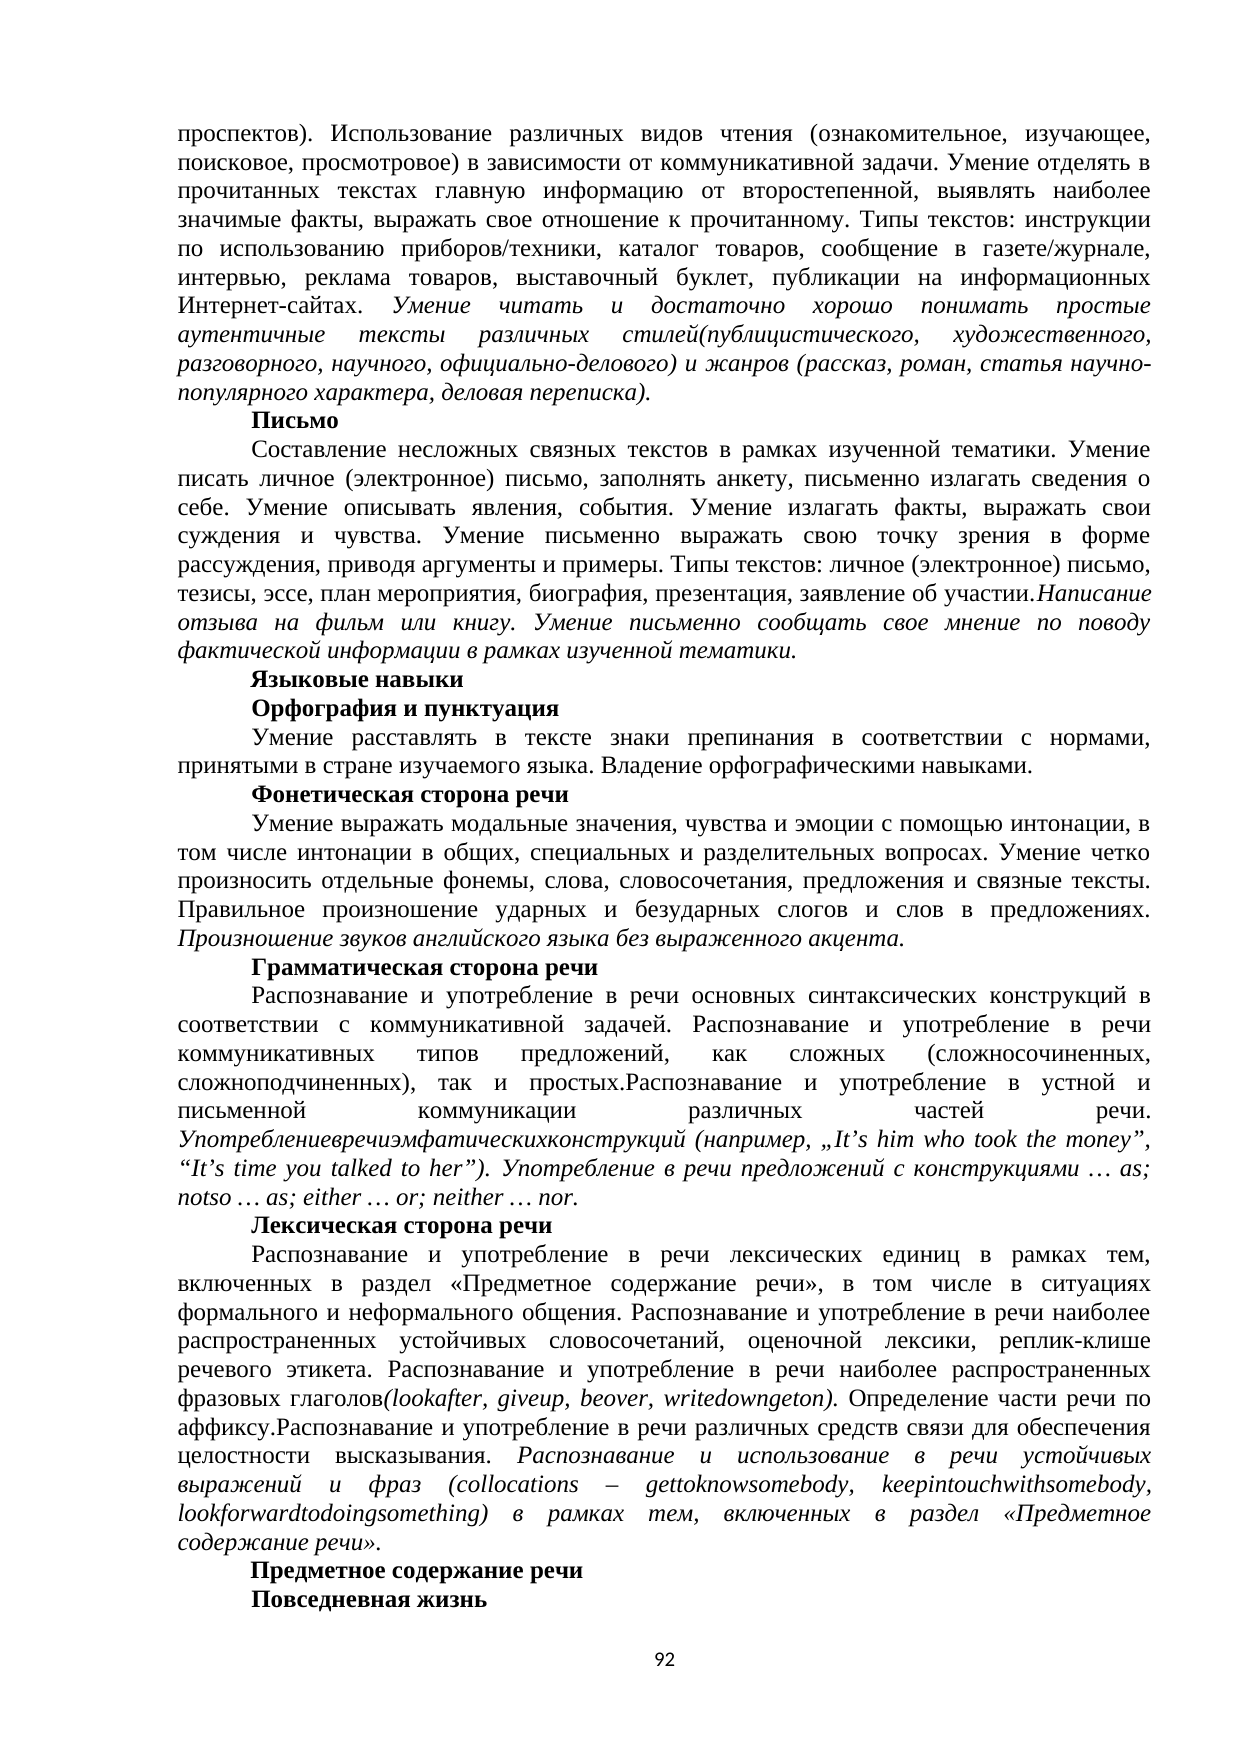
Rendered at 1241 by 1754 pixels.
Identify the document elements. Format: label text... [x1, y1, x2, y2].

text Лексическая сторона речи [177, 1211, 1152, 1239]
text Составление несложных связных текстов в рамках изученной тематики. Умение писать личное (электронное) письмо, заполнять анкету, письменно излагать сведения о себе. Умение описывать явления, события. Умение излагать факты, выражать свои суждения и чувства. Умение письменно выражать свою точку зрения в форме рассуждения, приводя аргументы и примеры. Типы текстов: личное (электронное) письмо, тезисы, эссе, план мероприятия, биография, презентация, заявление об участии.Написание отзыва на фильм или книгу. Умение письменно сообщать свое мнение по поводу фактической информации в рамках изученной тематики. [177, 434, 1152, 664]
text Распознавание и употребление в речи основных синтаксических конструкций в соответствии с коммуникативной задачей. Распознавание и употребление в речи коммуникативных типов предложений, как сложных (сложносочиненных, сложноподчиненных), так и простых.Распознавание и употребление в устной и письменной коммуникации различных частей речи. Употреблениевречиэмфатическихконструкций (например, „It’s him who took the money”, “It’s time you talked to her”). Употребление в речи предложений с конструкциями … as; notso … as; either … or; neither … nor. [177, 981, 1152, 1211]
text Орфография и пунктуация [177, 693, 1152, 722]
text Предметное содержание речи [177, 1556, 1152, 1584]
text Повседневная жизнь [177, 1584, 1152, 1613]
text Языковые навыки [177, 664, 1152, 693]
text Умение расставлять в тексте знаки препинания в соответствии с нормами, принятыми в стране изучаемого языка. Владение орфографическими навыками. [177, 722, 1152, 779]
text Фонетическая сторона речи [177, 779, 1152, 808]
text Умение выражать модальные значения, чувства и эмоции с помощью интонации, в том числе интонации в общих, специальных и разделительных вопросах. Умение четко произносить отдельные фонемы, слова, словосочетания, предложения и связные тексты. Правильное произношение ударных и безударных слогов и слов в предложениях. Произношение звуков английского языка без выраженного акцента. [177, 808, 1152, 952]
text Грамматическая сторона речи [177, 952, 1152, 981]
text Распознавание и употребление в речи лексических единиц в рамках тем, включенных в раздел «Предметное содержание речи», в том числе в ситуациях формального и неформального общения. Распознавание и употребление в речи наиболее распространенных устойчивых словосочетаний, оценочной лексики, реплик-клише речевого этикета. Распознавание и употребление в речи наиболее распространенных фразовых глаголов(lookafter, giveup, beover, writedowngeton). Определение части речи по аффиксу.Распознавание и употребление в речи различных средств связи для обеспечения целостности высказывания. Распознавание и использование в речи устойчивых выражений и фраз (collocations – gettoknowsomebody, keepintouchwithsomebody, lookforwardtodoingsomething) в рамках тем, включенных в раздел «Предметное содержание речи». [177, 1239, 1152, 1556]
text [177, 118, 1152, 406]
text Письмо [177, 406, 1152, 434]
